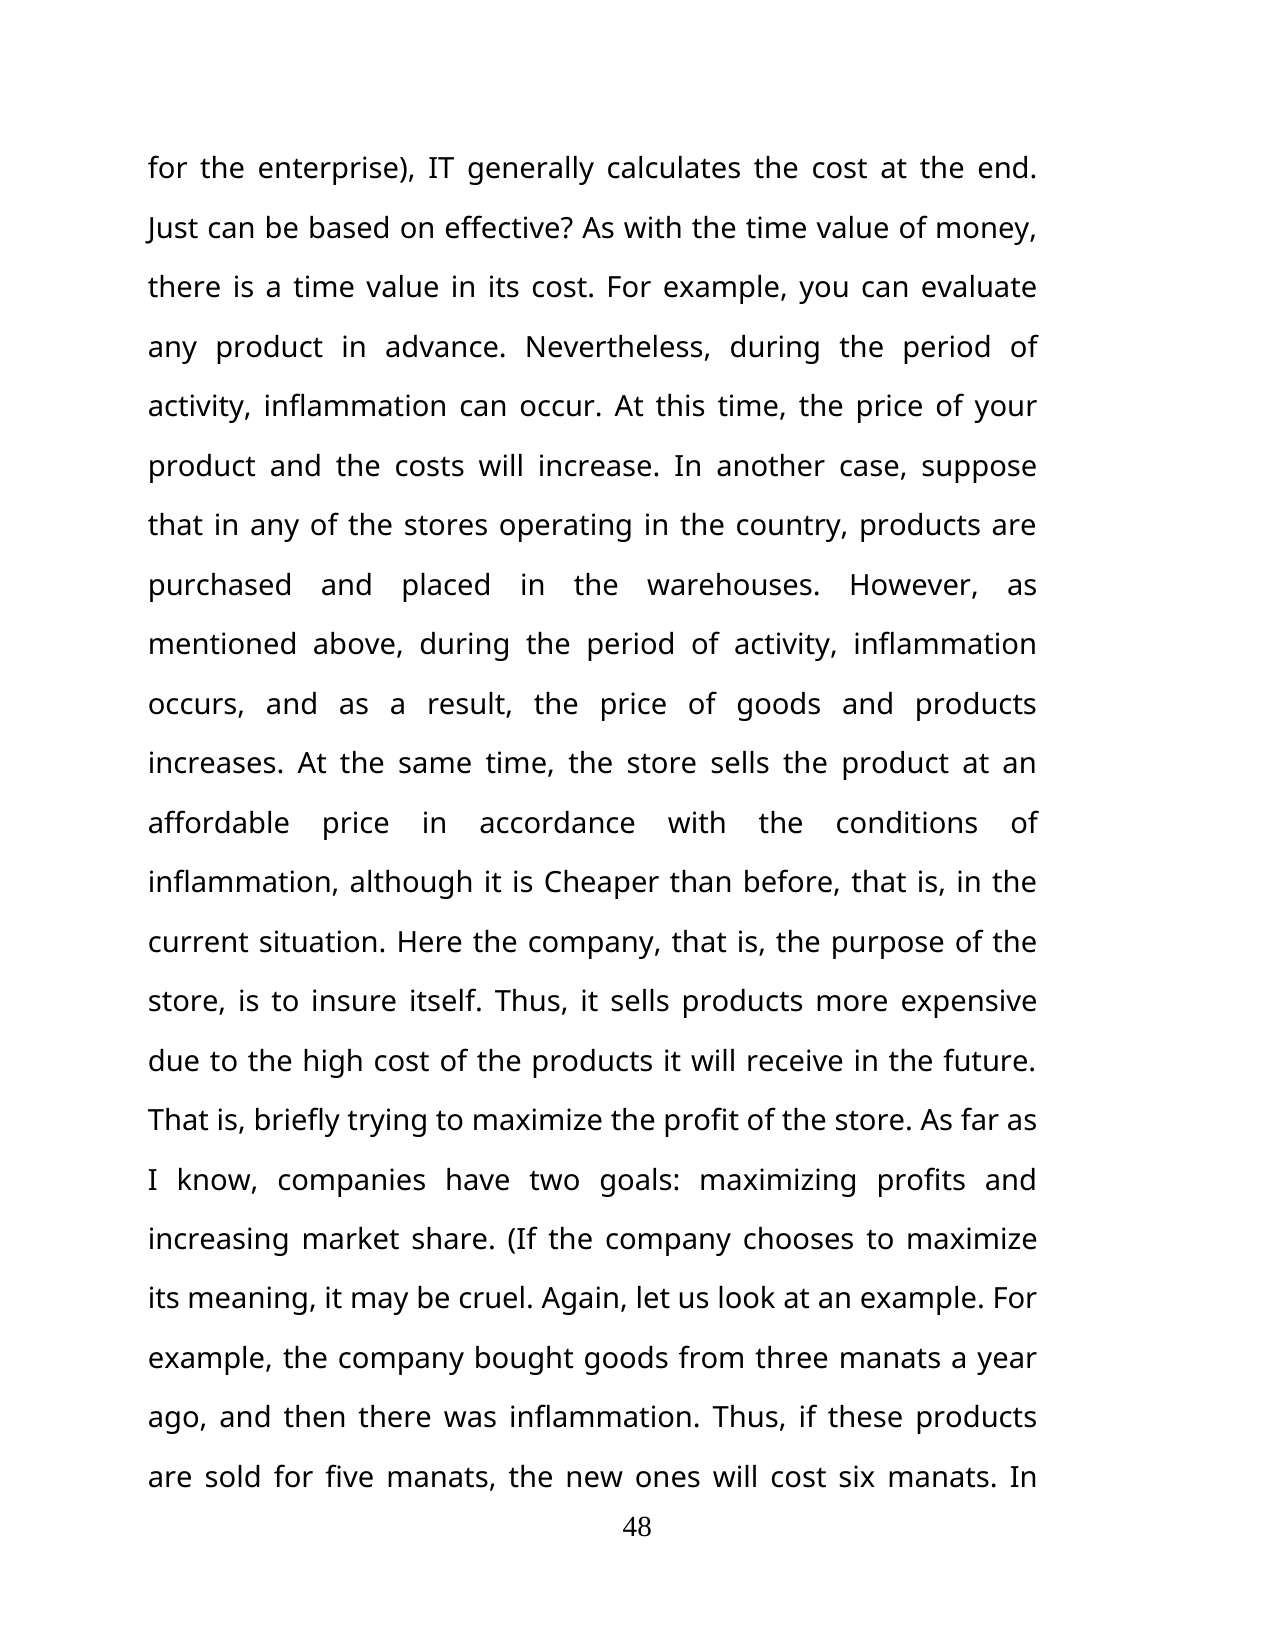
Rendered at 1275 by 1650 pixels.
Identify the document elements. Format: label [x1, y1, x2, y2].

text [148, 148, 1038, 1496]
